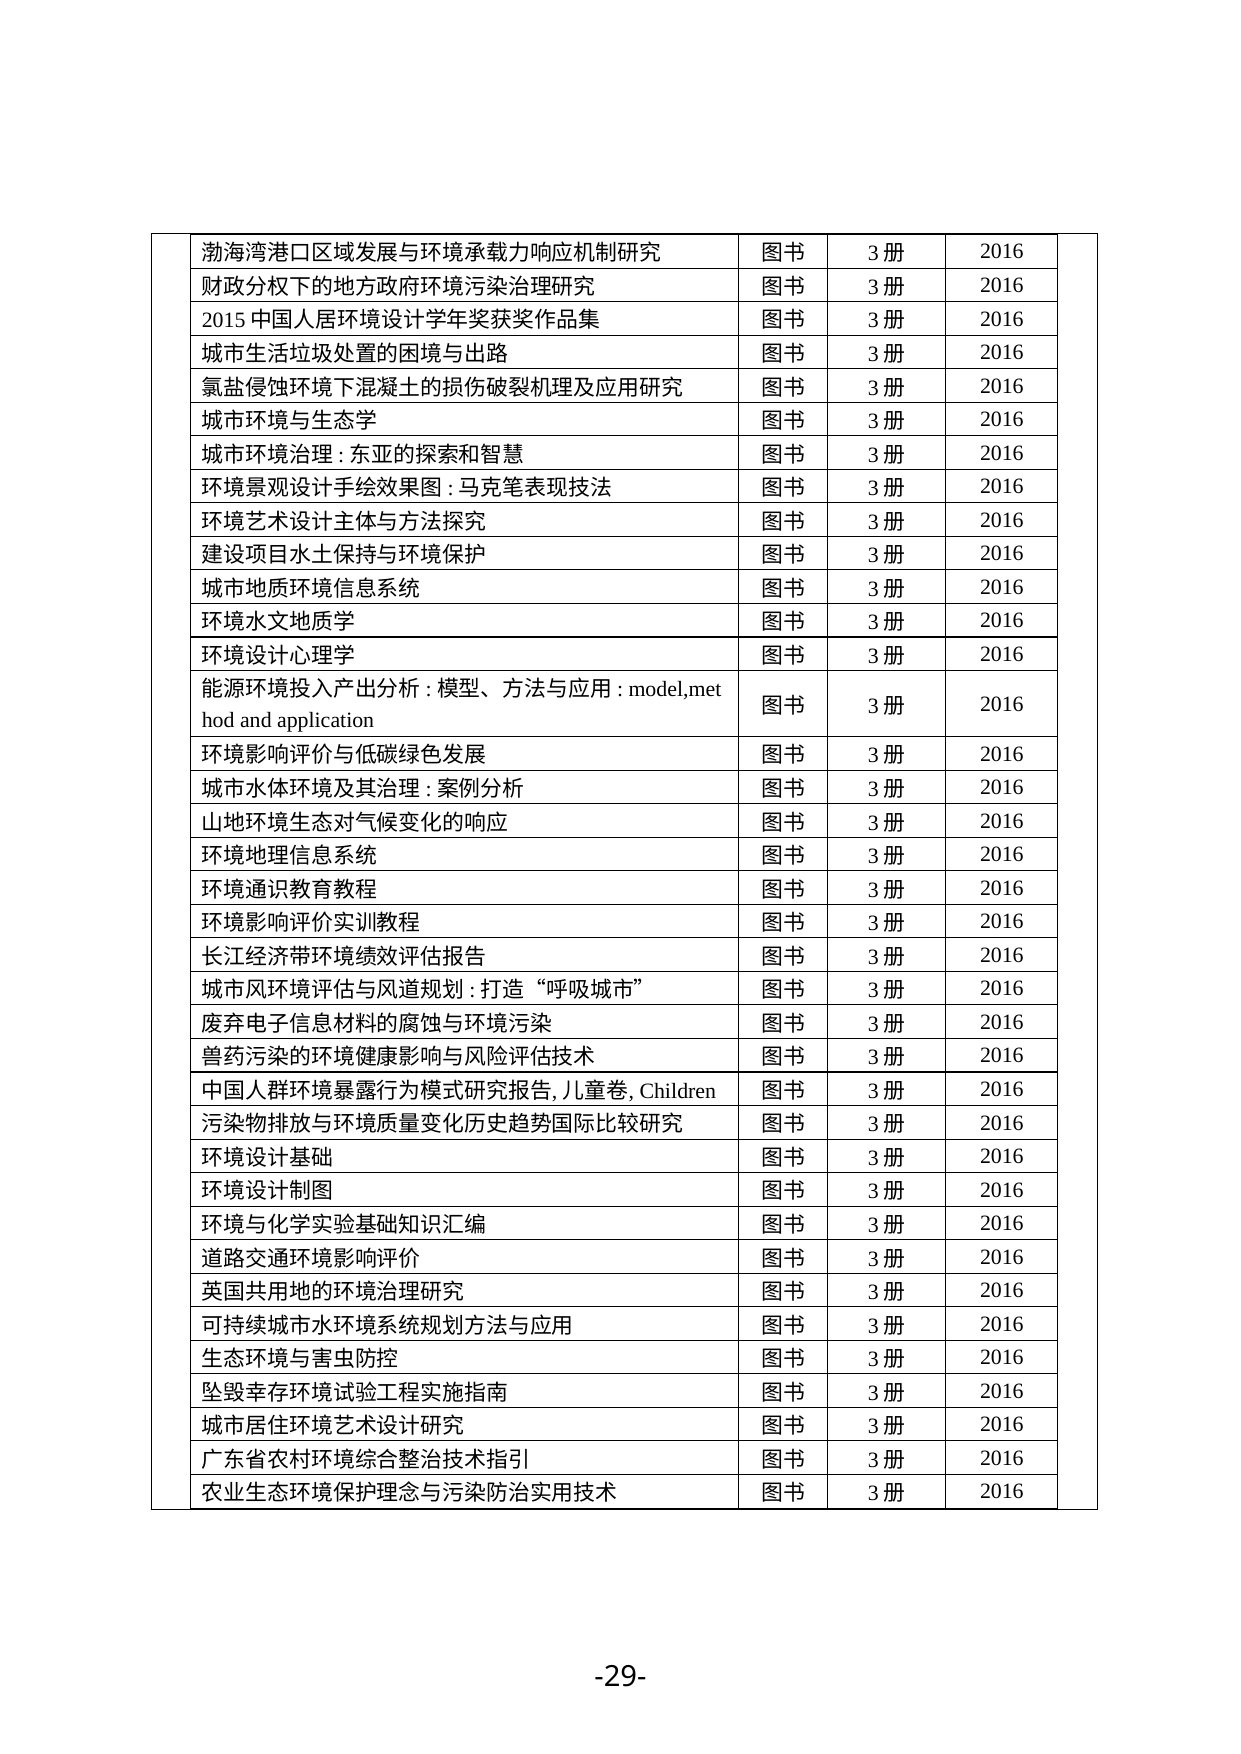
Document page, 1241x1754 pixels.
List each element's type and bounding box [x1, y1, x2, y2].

table_cell [946, 1207, 1057, 1239]
table_cell [191, 737, 738, 770]
table_cell [191, 604, 738, 636]
table_cell [739, 369, 827, 402]
table_cell [946, 771, 1057, 803]
table_cell [828, 235, 945, 268]
table_cell [739, 604, 827, 636]
table_cell [946, 1274, 1057, 1306]
table_cell [828, 1475, 945, 1508]
table_cell [739, 1441, 827, 1474]
table_cell [191, 1475, 738, 1508]
table_cell [739, 1307, 827, 1340]
table_cell [191, 503, 738, 536]
table_cell [828, 1408, 945, 1440]
table_cell [946, 604, 1057, 636]
table_cell [828, 1207, 945, 1239]
table_cell [828, 537, 945, 569]
table_cell [946, 938, 1057, 971]
table_cell [739, 436, 827, 469]
table_cell [191, 1240, 738, 1273]
table_cell [739, 638, 827, 670]
table_cell [191, 638, 738, 670]
table_cell [191, 302, 738, 335]
table_cell [191, 871, 738, 904]
table_cell [739, 537, 827, 569]
table_cell [739, 1341, 827, 1373]
table_cell [828, 737, 945, 770]
table_cell [191, 1106, 738, 1139]
table_cell [191, 570, 738, 603]
table_cell [191, 1207, 738, 1239]
table_cell [191, 403, 738, 435]
table_cell [739, 838, 827, 870]
table_cell [739, 671, 827, 736]
table_cell [828, 570, 945, 603]
table_cell [191, 1374, 738, 1407]
table_cell [191, 1441, 738, 1474]
table_cell [946, 671, 1057, 736]
table_cell [946, 1073, 1057, 1105]
table_cell [828, 1307, 945, 1340]
table_cell [946, 1039, 1057, 1071]
table_cell [946, 537, 1057, 569]
table_cell [739, 1240, 827, 1273]
table_cell [946, 470, 1057, 502]
table_cell [739, 938, 827, 971]
table_cell [946, 905, 1057, 937]
table_cell [191, 938, 738, 971]
table_cell [946, 1475, 1057, 1508]
table_cell [946, 336, 1057, 368]
table_cell [191, 671, 738, 736]
table_cell [946, 838, 1057, 870]
table_cell [828, 1106, 945, 1139]
table_cell [152, 234, 190, 1508]
table_cell [739, 1207, 827, 1239]
table_cell [1058, 234, 1097, 1508]
table_cell [828, 436, 945, 469]
table_cell [191, 1274, 738, 1306]
table_cell [946, 737, 1057, 770]
table_cell [828, 838, 945, 870]
table_cell [191, 1341, 738, 1373]
table_cell [828, 771, 945, 803]
table_cell [828, 938, 945, 971]
table_cell [191, 1039, 738, 1071]
table_cell [946, 570, 1057, 603]
table_cell [828, 1073, 945, 1105]
table_cell [191, 1173, 738, 1206]
table_cell [946, 302, 1057, 335]
table_cell [828, 1374, 945, 1407]
table_cell [191, 771, 738, 803]
table_cell [828, 972, 945, 1004]
table_cell [828, 503, 945, 536]
table_cell [739, 269, 827, 301]
table_cell [191, 269, 738, 301]
table_cell [739, 737, 827, 770]
table_cell [946, 871, 1057, 904]
table_cell [191, 838, 738, 870]
table_cell [191, 804, 738, 837]
table_cell [828, 871, 945, 904]
table_cell [739, 503, 827, 536]
table_cell [828, 671, 945, 736]
table_cell [739, 1039, 827, 1071]
table_cell [828, 604, 945, 636]
table_cell [828, 369, 945, 402]
table_cell [946, 804, 1057, 837]
table_cell [946, 369, 1057, 402]
table_cell [191, 1005, 738, 1038]
table_cell [828, 302, 945, 335]
table_cell [191, 1073, 738, 1105]
table_cell [946, 1106, 1057, 1139]
table_cell [828, 470, 945, 502]
table_cell [191, 369, 738, 402]
table_cell [828, 804, 945, 837]
table_cell [946, 1441, 1057, 1474]
table_cell [828, 403, 945, 435]
table_cell [191, 1140, 738, 1172]
table_cell [946, 1173, 1057, 1206]
table_cell [739, 771, 827, 803]
table_cell [739, 871, 827, 904]
table_cell [828, 905, 945, 937]
table_cell [946, 1408, 1057, 1440]
table_cell [946, 1374, 1057, 1407]
table_cell [191, 336, 738, 368]
table_cell [739, 1475, 827, 1508]
table_cell [739, 235, 827, 268]
table_cell [739, 1106, 827, 1139]
table_cell [191, 470, 738, 502]
table_cell [946, 235, 1057, 268]
table_cell [739, 972, 827, 1004]
table_cell [946, 436, 1057, 469]
table_cell [946, 1140, 1057, 1172]
table_cell [828, 1005, 945, 1038]
table_cell [739, 1140, 827, 1172]
table_cell [828, 269, 945, 301]
table_cell [828, 638, 945, 670]
table_cell [828, 1173, 945, 1206]
table_cell [946, 1341, 1057, 1373]
table_cell [191, 905, 738, 937]
table_cell [739, 1005, 827, 1038]
table_cell [739, 1374, 827, 1407]
table_cell [739, 570, 827, 603]
table_cell [946, 269, 1057, 301]
table_cell [191, 537, 738, 569]
table_cell [191, 1307, 738, 1340]
table_cell [191, 1408, 738, 1440]
table_cell [946, 503, 1057, 536]
table_cell [739, 403, 827, 435]
table_cell [946, 1240, 1057, 1273]
table_cell [946, 638, 1057, 670]
table_cell [946, 1005, 1057, 1038]
table_cell [739, 1408, 827, 1440]
table_cell [828, 1240, 945, 1273]
table_cell [828, 1274, 945, 1306]
table_cell [739, 1073, 827, 1105]
table_cell [828, 1140, 945, 1172]
table_cell [739, 302, 827, 335]
table_cell [946, 972, 1057, 1004]
table_cell [739, 470, 827, 502]
table_cell [828, 1341, 945, 1373]
table_cell [191, 436, 738, 469]
table_cell [739, 1274, 827, 1306]
table_cell [191, 235, 738, 268]
table_cell [828, 336, 945, 368]
table_cell [739, 336, 827, 368]
table_cell [946, 1307, 1057, 1340]
table_cell [739, 804, 827, 837]
table_cell [828, 1441, 945, 1474]
table_cell [191, 972, 738, 1004]
table_cell [946, 403, 1057, 435]
table_cell [739, 905, 827, 937]
table_cell [828, 1039, 945, 1071]
table_cell [739, 1173, 827, 1206]
